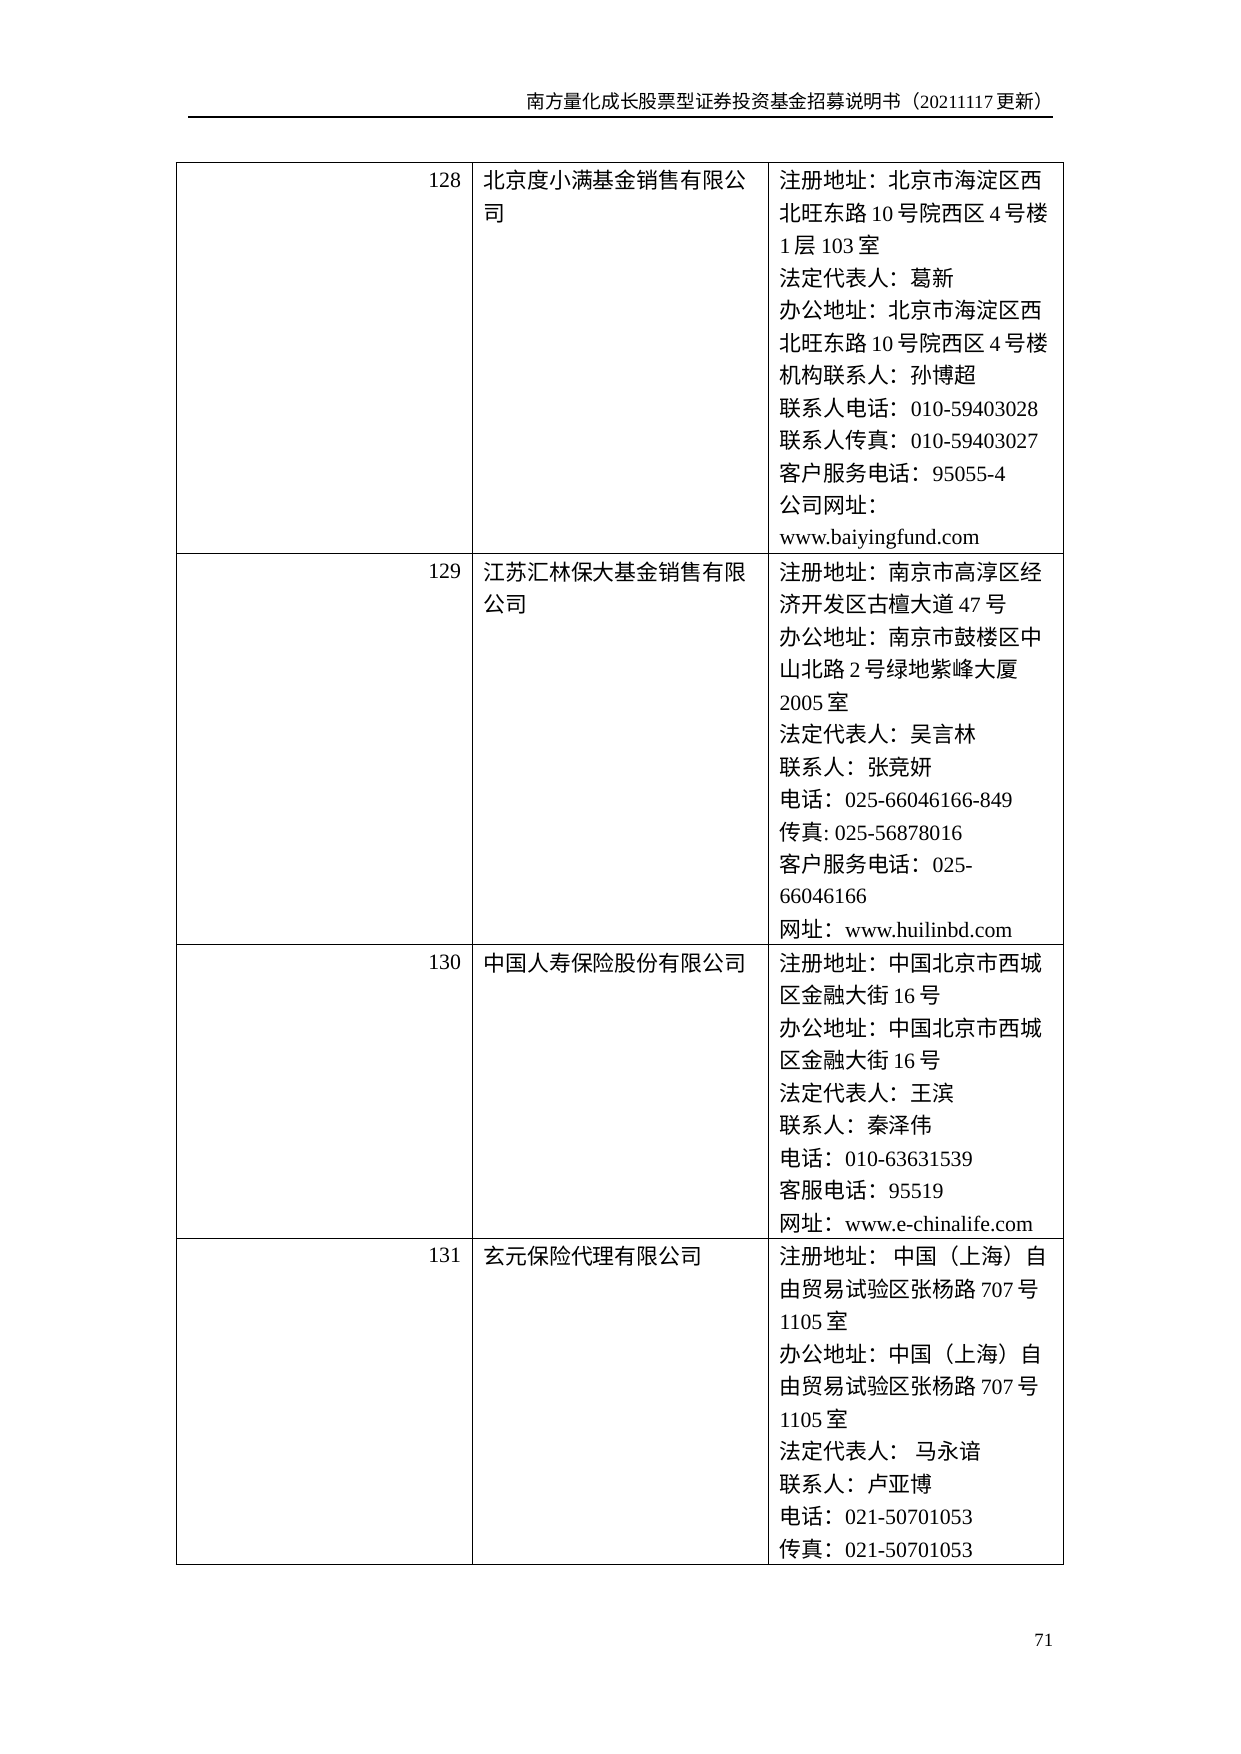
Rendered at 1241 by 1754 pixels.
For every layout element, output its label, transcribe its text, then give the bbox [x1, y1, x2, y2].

table_cell 131 [177, 1239, 472, 1564]
table_cell 129 [177, 554, 472, 944]
table_cell 中国人寿保险股份有限公司 [473, 945, 768, 1238]
table_cell 128 [177, 163, 472, 553]
table_cell 江苏汇林保大基金销售有限公司 [473, 554, 768, 944]
table_cell 注册地址：北京市海淀区西北旺东路10号院西区4号楼1层103室 法定代表人：葛新 办公地址：北京市海淀区西北旺东路10号院西区4号楼 机构联系人：孙博超 联系人电话：010-59403028 联系人传真：010-59403027 客户服务电话：95055-4 公司网址：www.baiyingfund.com [769, 163, 1063, 553]
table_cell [769, 1239, 1063, 1564]
table_cell 北京度小满基金销售有限公司 [473, 163, 768, 553]
table_cell 注册地址：中国北京市西城区金融大街16号 办公地址：中国北京市西城区金融大街16号 法定代表人：王滨 联系人：秦泽伟 电话：010-63631539 客服电话：95519 网址：www.e-chinalife.com [769, 945, 1063, 1238]
table_cell 注册地址：南京市高淳区经济开发区古檀大道47号 办公地址：南京市鼓楼区中山北路2号绿地紫峰大厦2005室 法定代表人：吴言林 联系人：张竞妍 电话：025-66046166-849 传真: 025-56878016 客户服务电话：025-66046166 网址：www.huilinbd.com [769, 554, 1063, 944]
table_cell 130 [177, 945, 472, 1238]
table_cell 玄元保险代理有限公司 [473, 1239, 768, 1564]
